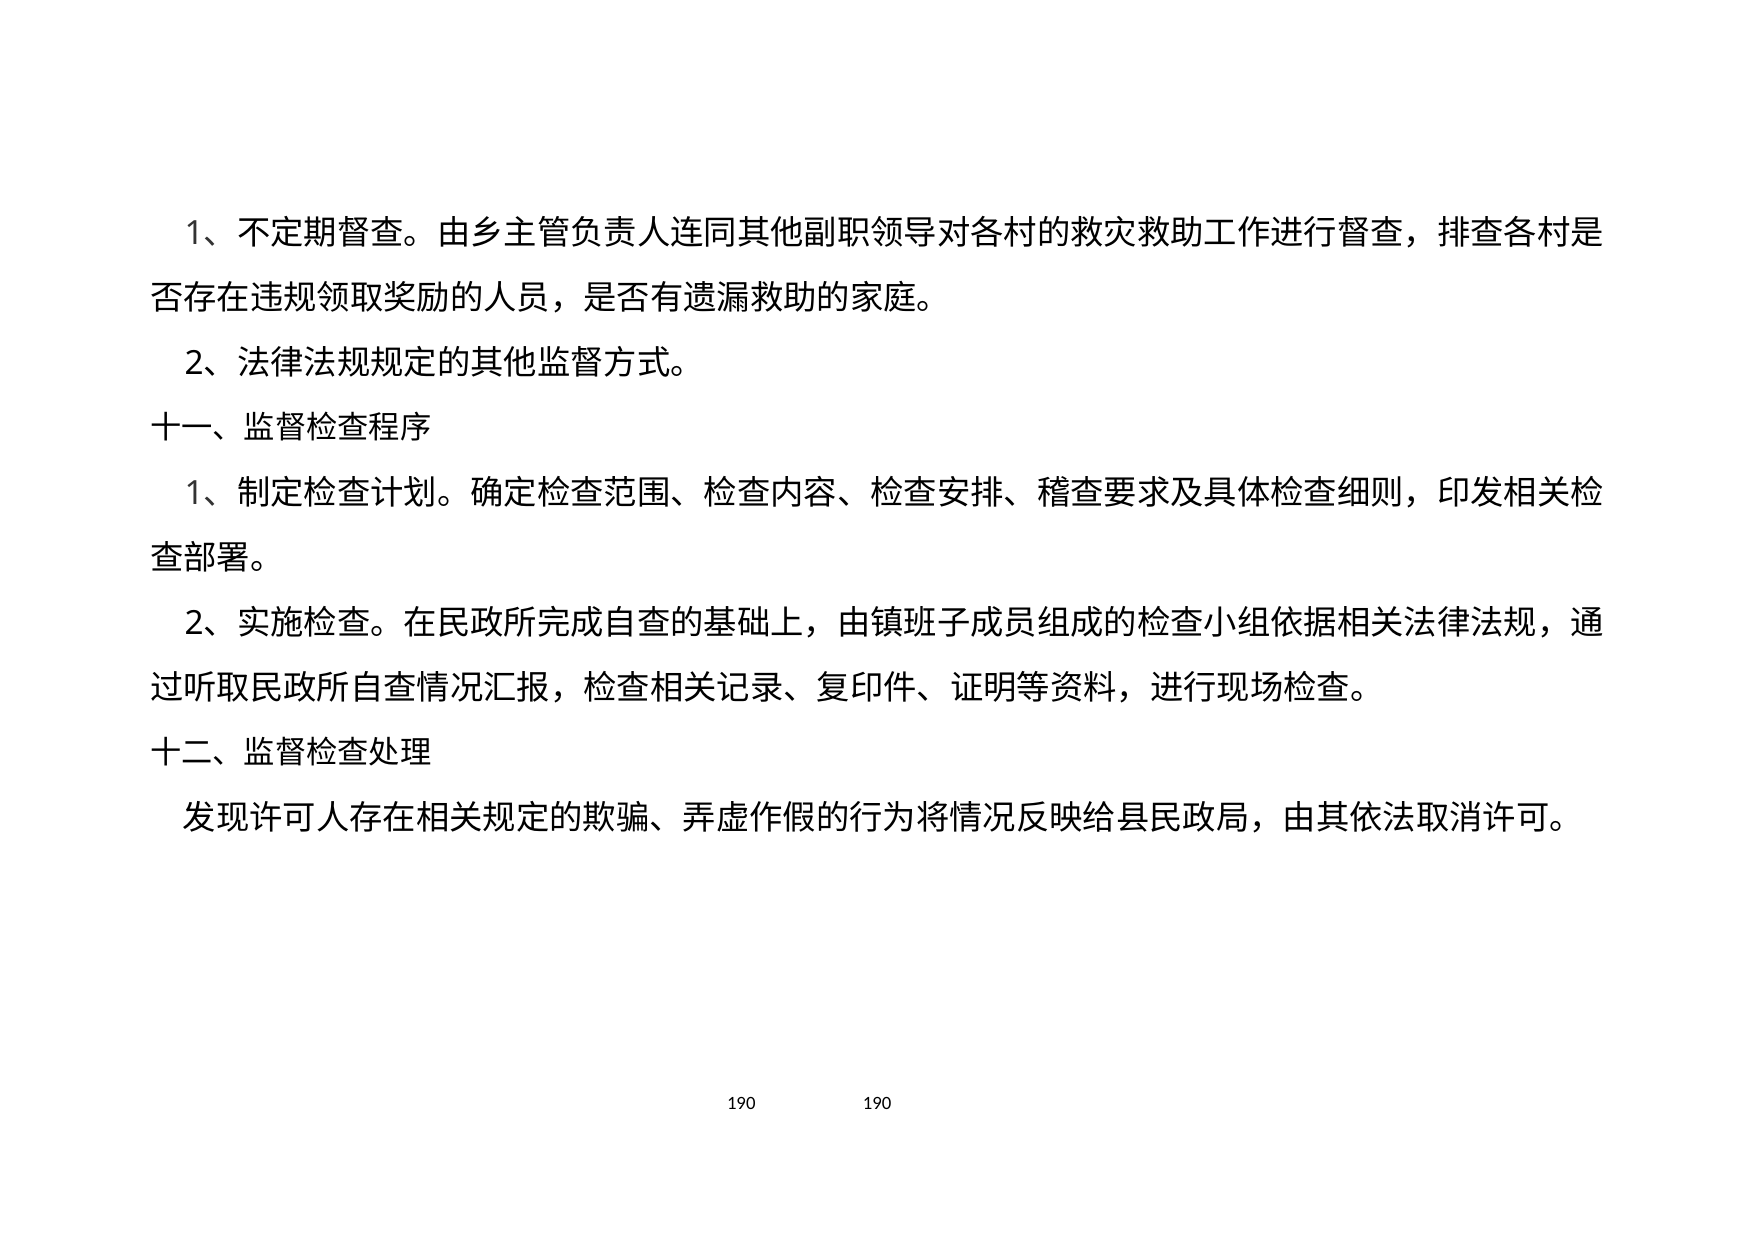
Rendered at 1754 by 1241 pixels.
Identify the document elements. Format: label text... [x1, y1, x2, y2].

text 1、制定检查计划。确定检查范围、检查内容、检查安排、稽查要求及具体检查细则，印发相关检查部署。 [150, 458, 1604, 588]
text 2、法律法规规定的其他监督方式。 [150, 328, 1604, 393]
text 1、不定期督查。由乡主管负责人连同其他副职领导对各村的救灾救助工作进行督查，排查各村是否存在违规领取奖励的人员，是否有遗漏救助的家庭。 [150, 198, 1604, 328]
text 十二、监督检查处理 [150, 718, 1604, 783]
text 十一、监督检查程序 [150, 393, 1604, 458]
text 2、实施检查。在民政所完成自查的基础上，由镇班子成员组成的检查小组依据相关法律法规，通过听取民政所自查情况汇报，检查相关记录、复印件、证明等资料，进行现场检查。 [150, 588, 1604, 718]
text 发现许可人存在相关规定的欺骗、弄虚作假的行为将情况反映给县民政局，由其依法取消许可。 [150, 783, 1604, 848]
